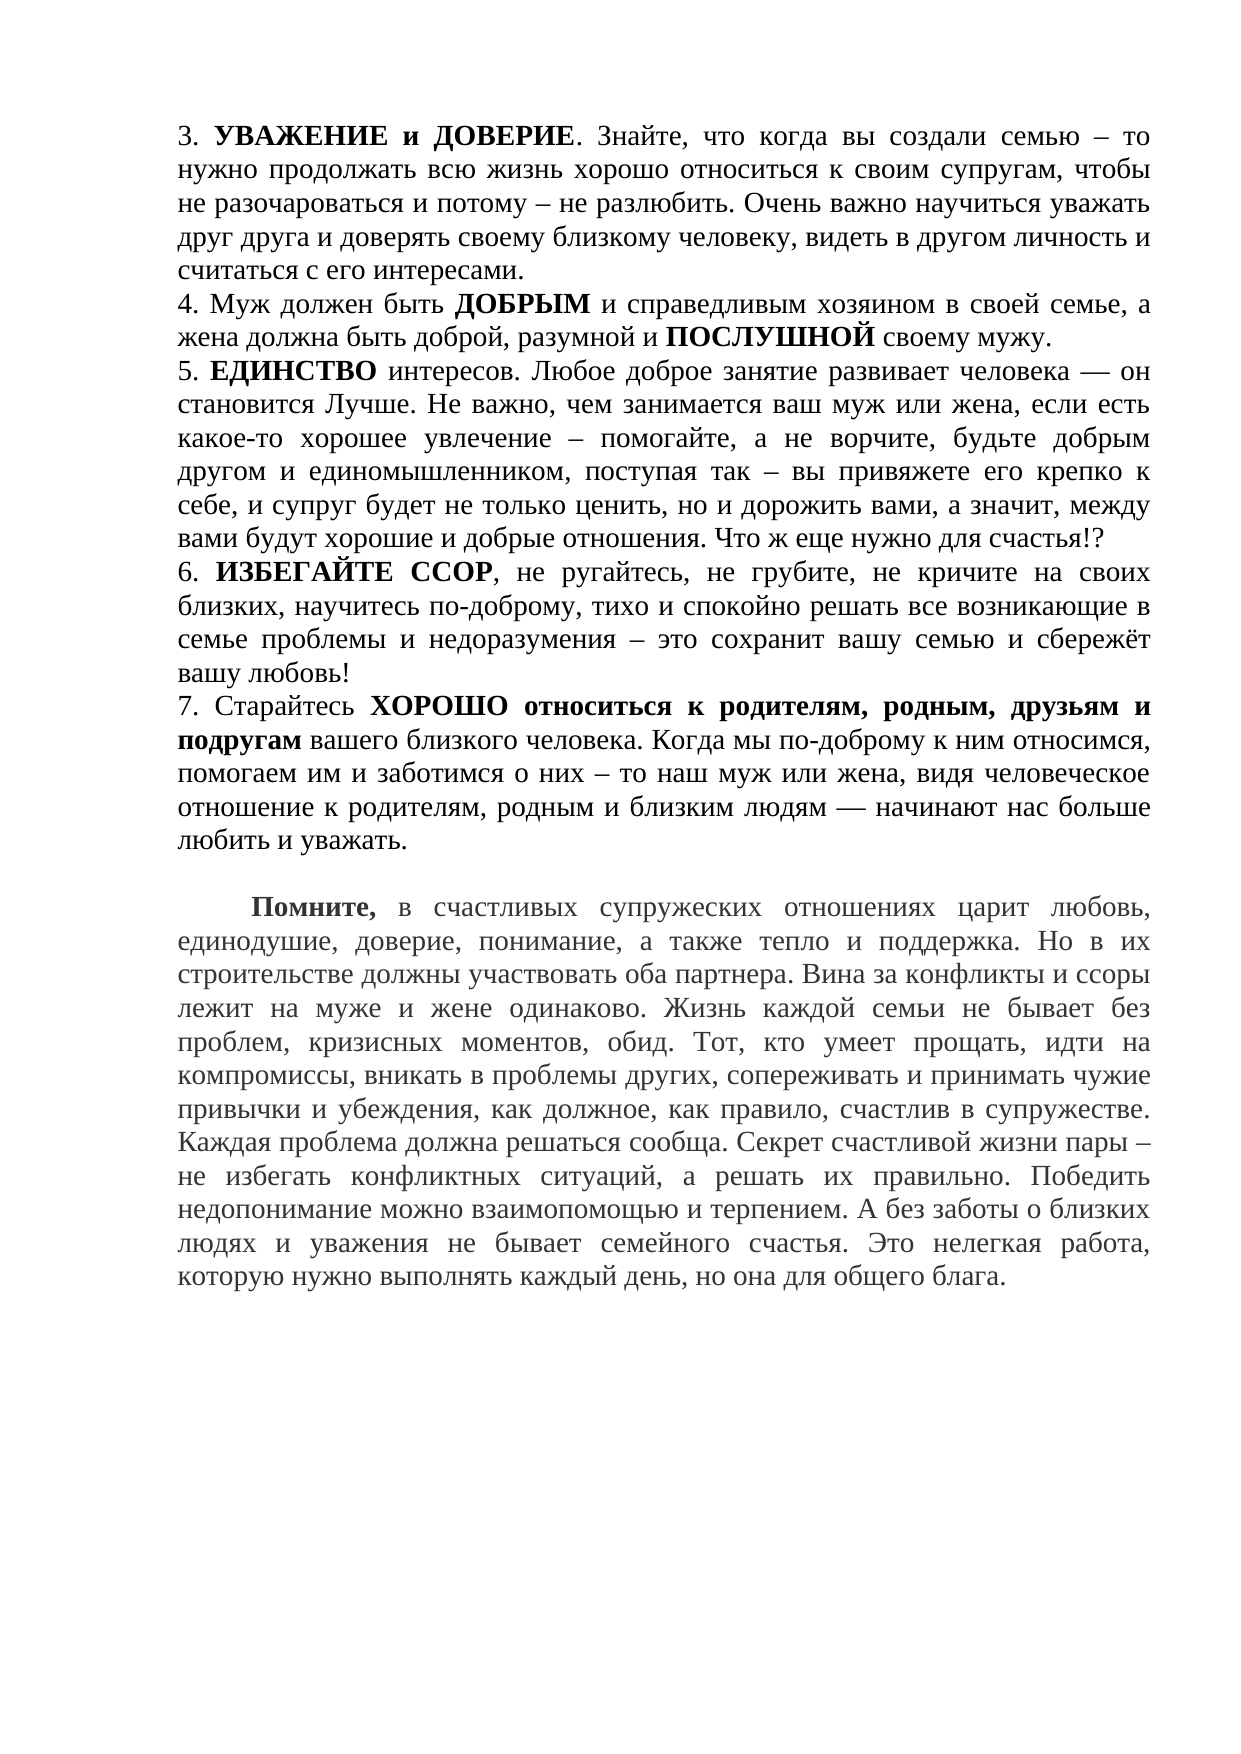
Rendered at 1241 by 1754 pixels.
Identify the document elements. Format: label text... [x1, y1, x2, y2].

text 7. Старайтесь ХОРОШО относиться к родителям, родным, друзьям и подругам вашего близкого человека. Когда мы по-доброму к ним относимся, помогаем им и заботимся о них – то наш муж или жена, видя человеческое отношение к родителям, родным и близким людям — начинают нас больше любить и уважать. [177, 688, 1152, 856]
text 5. ЕДИНСТВО интересов. Любое доброе занятие развивает человека — он становится Лучше. Не важно, чем занимается ваш муж или жена, если есть какое-то хорошее увлечение – помогайте, а не ворчите, будьте добрым другом и единомышленником, поступая так – вы привяжете его крепко к себе, и супруг будет не только ценить, но и дорожить вами, а значит, между вами будут хорошие и добрые отношения. Что ж еще нужно для счастья!? [177, 353, 1152, 554]
text 4. Муж должен быть ДОБРЫМ и справедливым хозяином в своей семье, а жена должна быть доброй, разумной и ПОСЛУШНОЙ своему мужу. [177, 286, 1152, 353]
text 6. ИЗБЕГАЙТЕ ССОР, не ругайтесь, не грубите, не кричите на своих близких, научитесь по-доброму, тихо и спокойно решать все возникающие в семье проблемы и недоразумения – это сохранит вашу семью и сбережёт вашу любовь! [177, 554, 1152, 688]
text Помните, в счастливых супружеских отношениях царит любовь, единодушие, доверие, понимание, а также тепло и поддержка. Но в их строительстве должны участвовать оба партнера. Вина за конфликты и ссоры лежит на муже и жене одинаково. Жизнь каждой семьи не бывает без проблем, кризисных моментов, обид. Тот, кто умеет прощать, идти на компромиссы, вникать в проблемы других, сопереживать и принимать чужие привычки и убеждения, как должное, как правило, счастлив в супружестве. Каждая проблема должна решаться сообща. Секрет счастливой жизни пары – не избегать конфликтных ситуаций, а решать их правильно. Победить недопонимание можно взаимопомощью и терпением. А без заботы о близких людях и уважения не бывает семейного счастья. Это нелегкая работа, которую нужно выполнять каждый день, но она для общего блага. [177, 889, 1152, 1292]
text 3. УВАЖЕНИЕ и ДОВЕРИЕ. Знайте, что когда вы создали семью – то нужно продолжать всю жизнь хорошо относиться к своим супругам, чтобы не разочароваться и потому – не разлюбить. Очень важно научиться уважать друг друга и доверять своему близкому человеку, видеть в другом личность и считаться с его интересами. [177, 118, 1152, 286]
